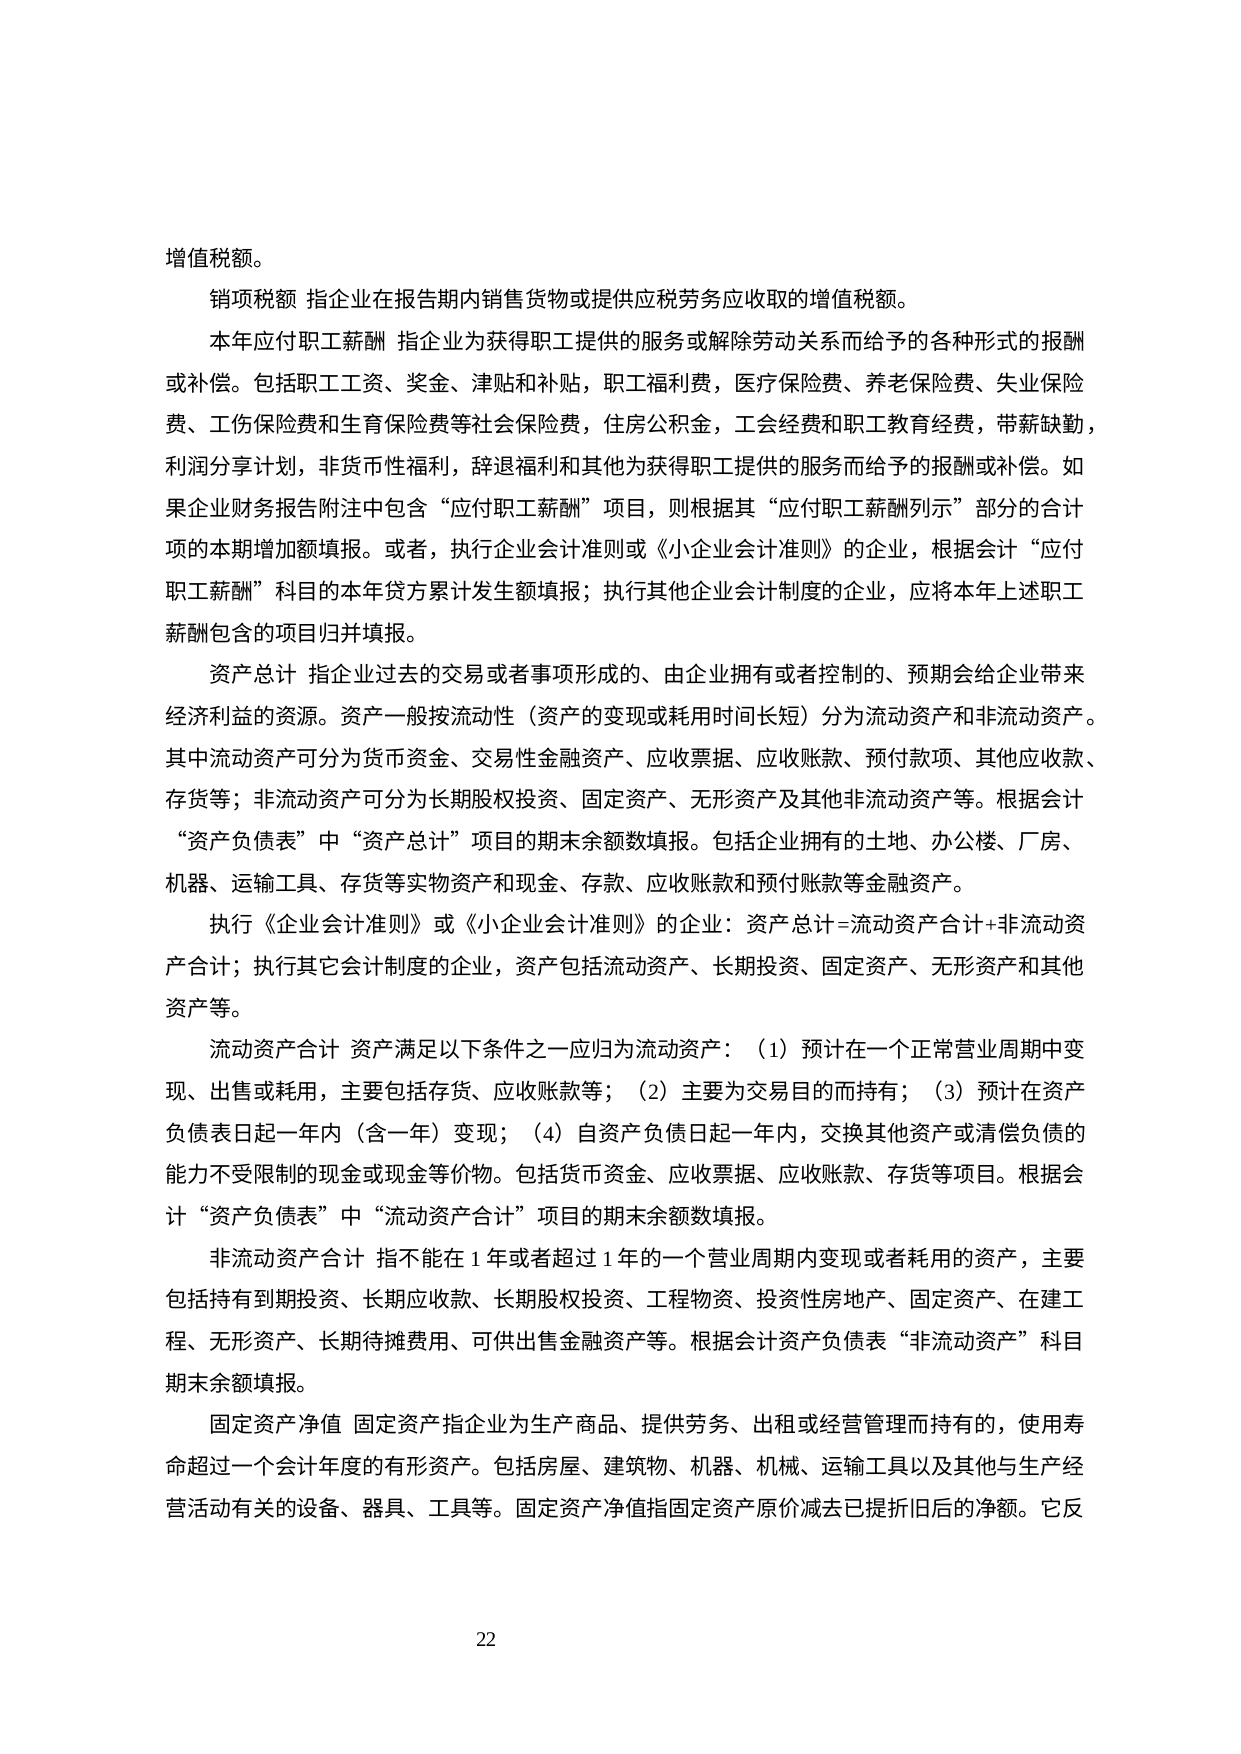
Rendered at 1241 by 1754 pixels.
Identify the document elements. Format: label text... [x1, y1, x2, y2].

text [165, 1399, 1087, 1524]
text 资产总计 指企业过去的交易或者事项形成的、由企业拥有或者控制的、预期会给企业带来经济利益的资源。资产一般按流动性（资产的变现或耗用时间长短）分为流动资产和非流动资产。其中流动资产可分为货币资金、交易性金融资产、应收票据、应收账款、预付款项、其他应收款、存货等；非流动资产可分为长期股权投资、固定资产、无形资产及其他非流动资产等。根据会计“资产负债表”中“资产总计”项目的期末余额数填报。包括企业拥有的土地、办公楼、厂房、机器、运输工具、存货等实物资产和现金、存款、应收账款和预付账款等金融资产。 [165, 649, 1087, 899]
text 流动资产合计 资产满足以下条件之一应归为流动资产：（1）预计在一个正常营业周期中变现、出售或耗用，主要包括存货、应收账款等；（2）主要为交易目的而持有；（3）预计在资产负债表日起一年内（含一年）变现；（4）自资产负债日起一年内，交换其他资产或清偿负债的能力不受限制的现金或现金等价物。包括货币资金、应收票据、应收账款、存货等项目。根据会计“资产负债表”中“流动资产合计”项目的期末余额数填报。 [165, 1024, 1087, 1233]
text 执行《企业会计准则》或《小企业会计准则》的企业：资产总计=流动资产合计+非流动资产合计；执行其它会计制度的企业，资产包括流动资产、长期投资、固定资产、无形资产和其他资产等。 [165, 899, 1087, 1024]
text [165, 233, 1087, 274]
text 本年应付职工薪酬 指企业为获得职工提供的服务或解除劳动关系而给予的各种形式的报酬或补偿。包括职工工资、奖金、津贴和补贴，职工福利费，医疗保险费、养老保险费、失业保险费、工伤保险费和生育保险费等社会保险费，住房公积金，工会经费和职工教育经费，带薪缺勤，利润分享计划，非货币性福利，辞退福利和其他为获得职工提供的服务而给予的报酬或补偿。如果企业财务报告附注中包含“应付职工薪酬”项目，则根据其“应付职工薪酬列示”部分的合计项的本期增加额填报。或者，执行企业会计准则或《小企业会计准则》的企业，根据会计“应付职工薪酬”科目的本年贷方累计发生额填报；执行其他企业会计制度的企业，应将本年上述职工薪酬包含的项目归并填报。 [165, 316, 1087, 649]
text 非流动资产合计 指不能在1年或者超过1年的一个营业周期内变现或者耗用的资产，主要包括持有到期投资、长期应收款、长期股权投资、工程物资、投资性房地产、固定资产、在建工程、无形资产、长期待摊费用、可供出售金融资产等。根据会计资产负债表“非流动资产”科目期末余额填报。 [165, 1233, 1087, 1399]
text 销项税额 指企业在报告期内销售货物或提供应税劳务应收取的增值税额。 [165, 274, 1087, 316]
